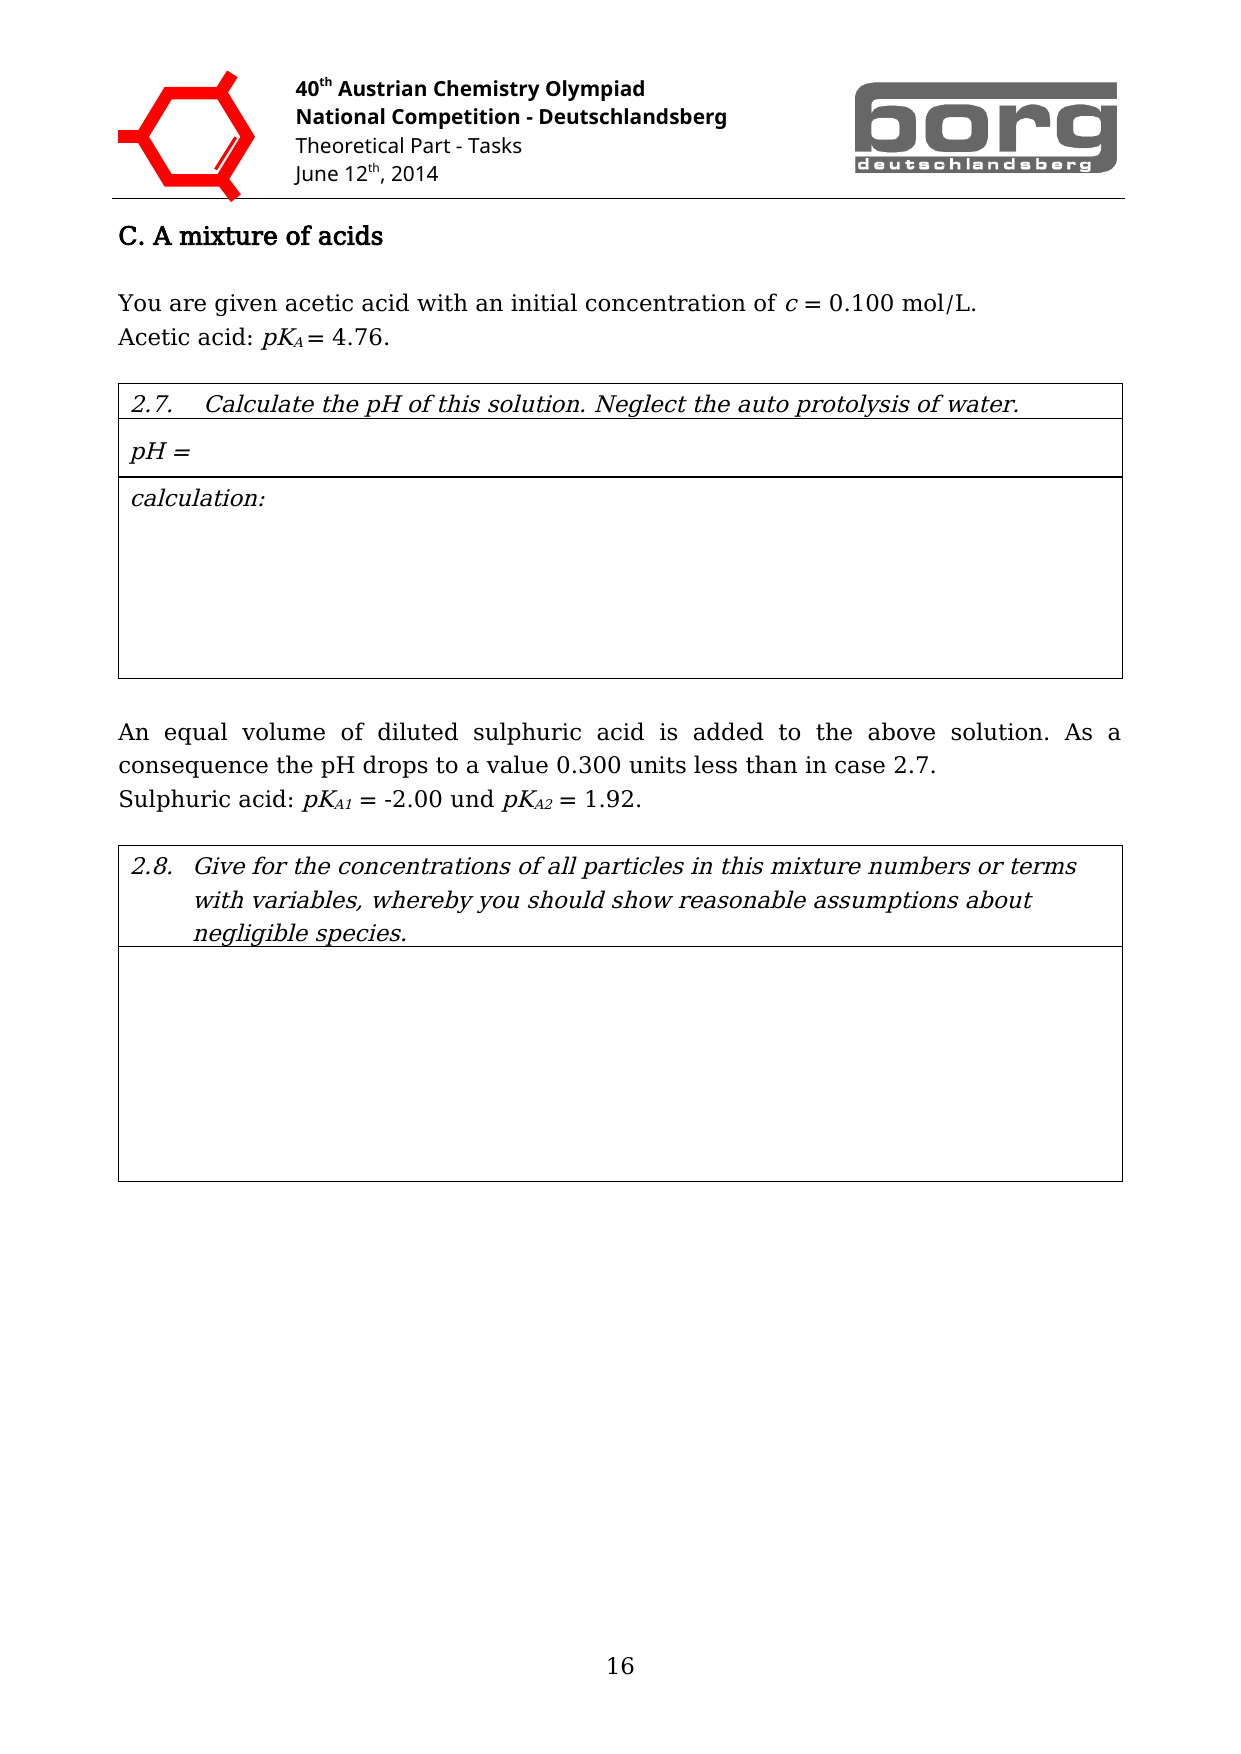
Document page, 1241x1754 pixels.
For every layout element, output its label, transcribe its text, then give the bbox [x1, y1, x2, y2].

table_header 2.8. Give for the concentrations of all particles in this mixture numbers or terms with variables, whereby you should show reasonable assumptions about negligible species. [119, 846, 1122, 946]
text Acetic acid: pKA = 4.76. [118, 316, 1122, 350]
table_cell pH = [119, 419, 1122, 476]
text C. A mixture of acids [118, 216, 1122, 250]
table_cell 2 [848, 77, 1123, 178]
text Sulphuric acid: pKA1 = -2.00 und pKA2 = 1.92. [118, 778, 1122, 812]
table_cell [119, 947, 1122, 1181]
table_header 2.7. Calculate the pH of this solution. Neglect the auto protolysis of water. [119, 384, 1122, 417]
text You are given acetic acid with an initial concentration of c = 0.100 mol/L. [118, 283, 1122, 316]
table_cell calculation: [119, 478, 1122, 677]
text An equal volume of diluted sulphuric acid is added to the above solution. As a consequence the pH drops to a value 0.300 units less than in case 2.7. [118, 712, 1122, 778]
